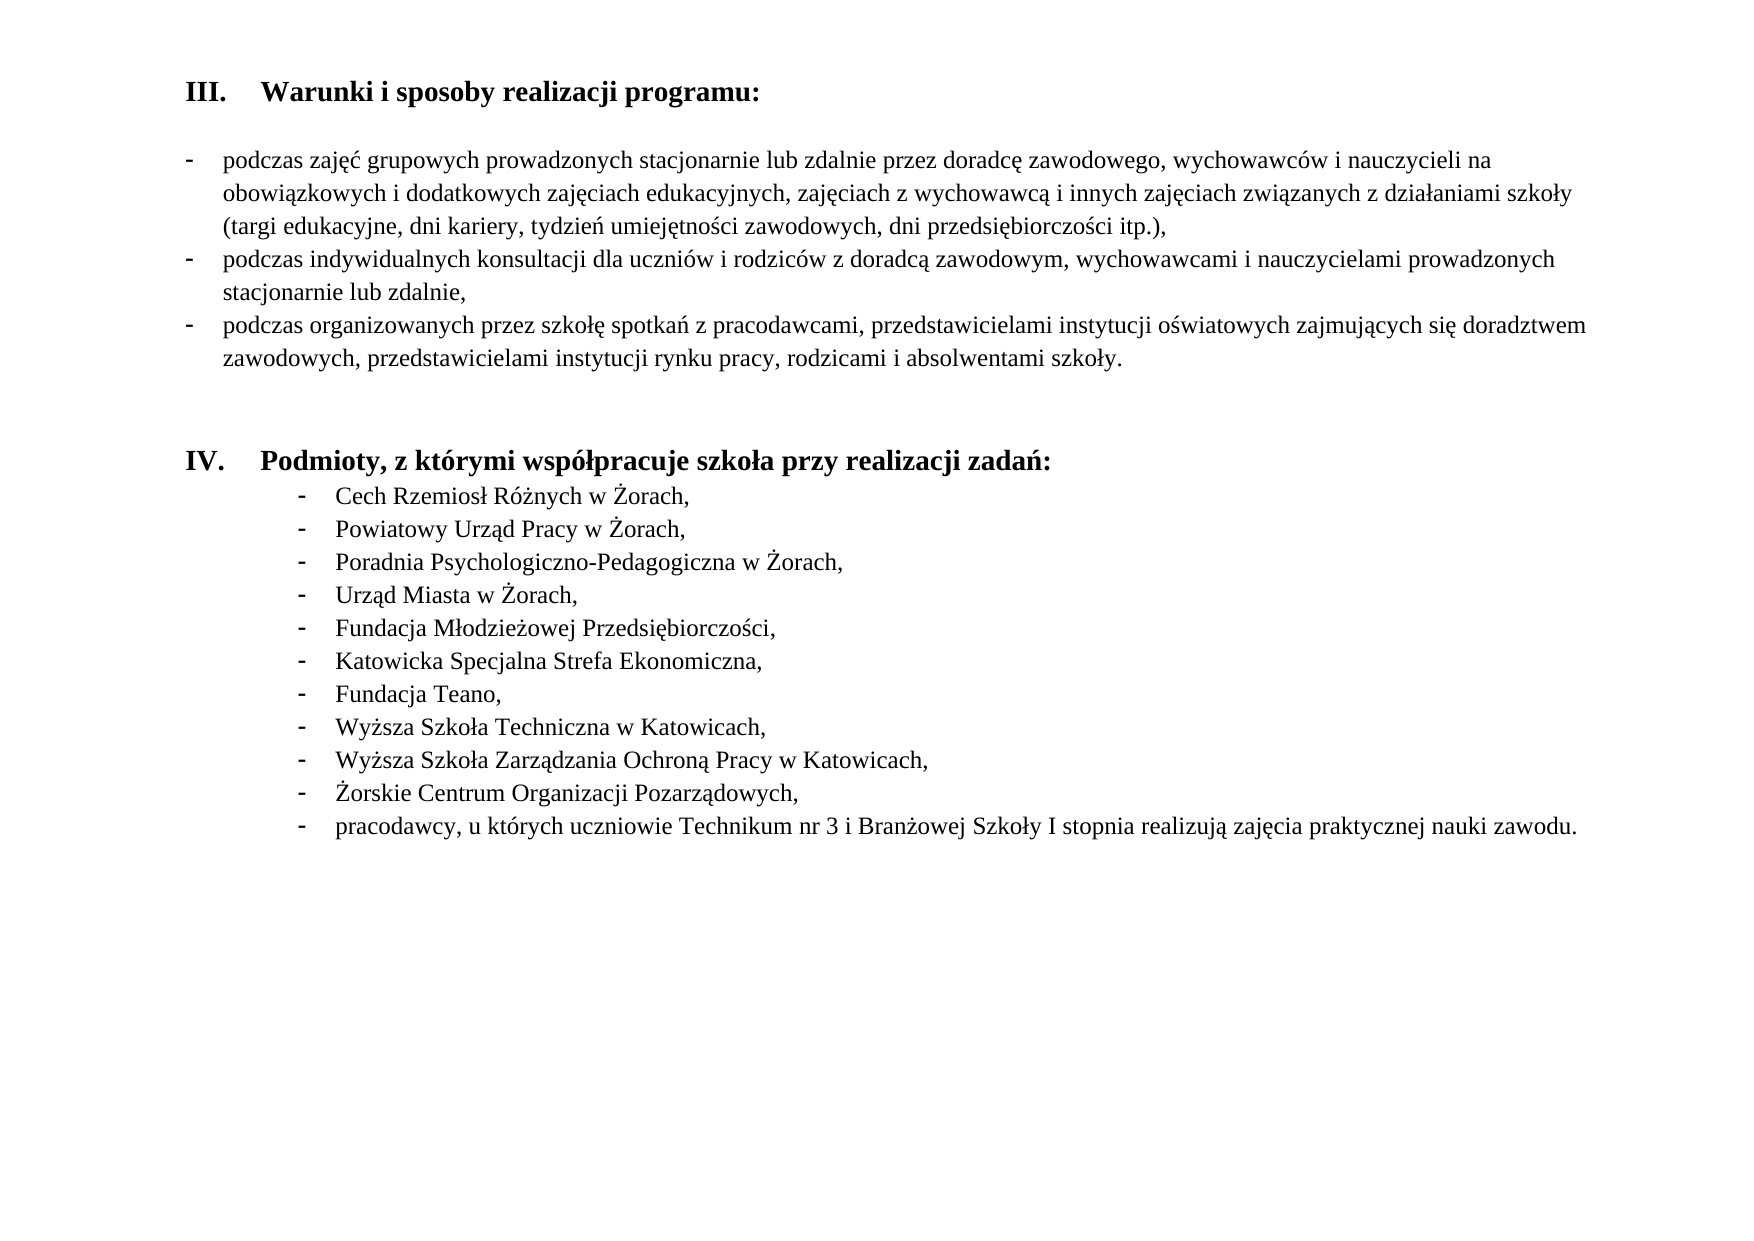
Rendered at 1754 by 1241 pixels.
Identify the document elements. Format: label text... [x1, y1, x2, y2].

list Żorskie Centrum Organizacji Pozarządowych, [298, 778, 1606, 807]
list podczas indywidualnych konsultacji dla uczniów i rodziców z doradcą zawodowym, wychowawcami i nauczycielami prowadzonych stacjonarnie lub zdalnie, [185, 244, 1606, 306]
list podczas organizowanych przez szkołę spotkań z pracodawcami, przedstawicielami instytucji oświatowych zajmujących się doradztwem zawodowych, przedstawicielami instytucji rynku pracy, rodzicami i absolwentami szkoły. [185, 311, 1606, 372]
list Urząd Miasta w Żorach, [298, 580, 1606, 609]
list podczas zajęć grupowych prowadzonych stacjonarnie lub zdalnie przez doradcę zawodowego, wychowawców i nauczycieli na obowiązkowych i dodatkowych zajęciach edukacyjnych, zajęciach z wychowawcą i innych zajęciach związanych z działaniami szkoły (targi edukacyjne, dni kariery, tydzień umiejętności zawodowych, dni przedsiębiorczości itp.), [185, 145, 1606, 240]
list Powiatowy Urząd Pracy w Żorach, [298, 514, 1606, 543]
list Warunki i sposoby realizacji programu: [185, 74, 1606, 107]
list Poradnia Psychologiczno-Pedagogiczna w Żorach, [298, 547, 1606, 576]
list Cech Rzemiosł Różnych w Żorach, [298, 481, 1606, 510]
list Fundacja Młodzieżowej Przedsiębiorczości, [298, 613, 1606, 642]
list Podmioty, z którymi współpracuje szkoła przy realizacji zadań: [185, 443, 1606, 476]
list Wyższa Szkoła Techniczna w Katowicach, [298, 712, 1606, 741]
list Wyższa Szkoła Zarządzania Ochroną Pracy w Katowicach, [298, 745, 1606, 774]
list Katowicka Specjalna Strefa Ekonomiczna, [298, 646, 1606, 675]
list pracodawcy, u których uczniowie Technikum nr 3 i Branżowej Szkoły I stopnia realizują zajęcia praktycznej nauki zawodu. [298, 811, 1606, 840]
list Fundacja Teano, [298, 679, 1606, 708]
